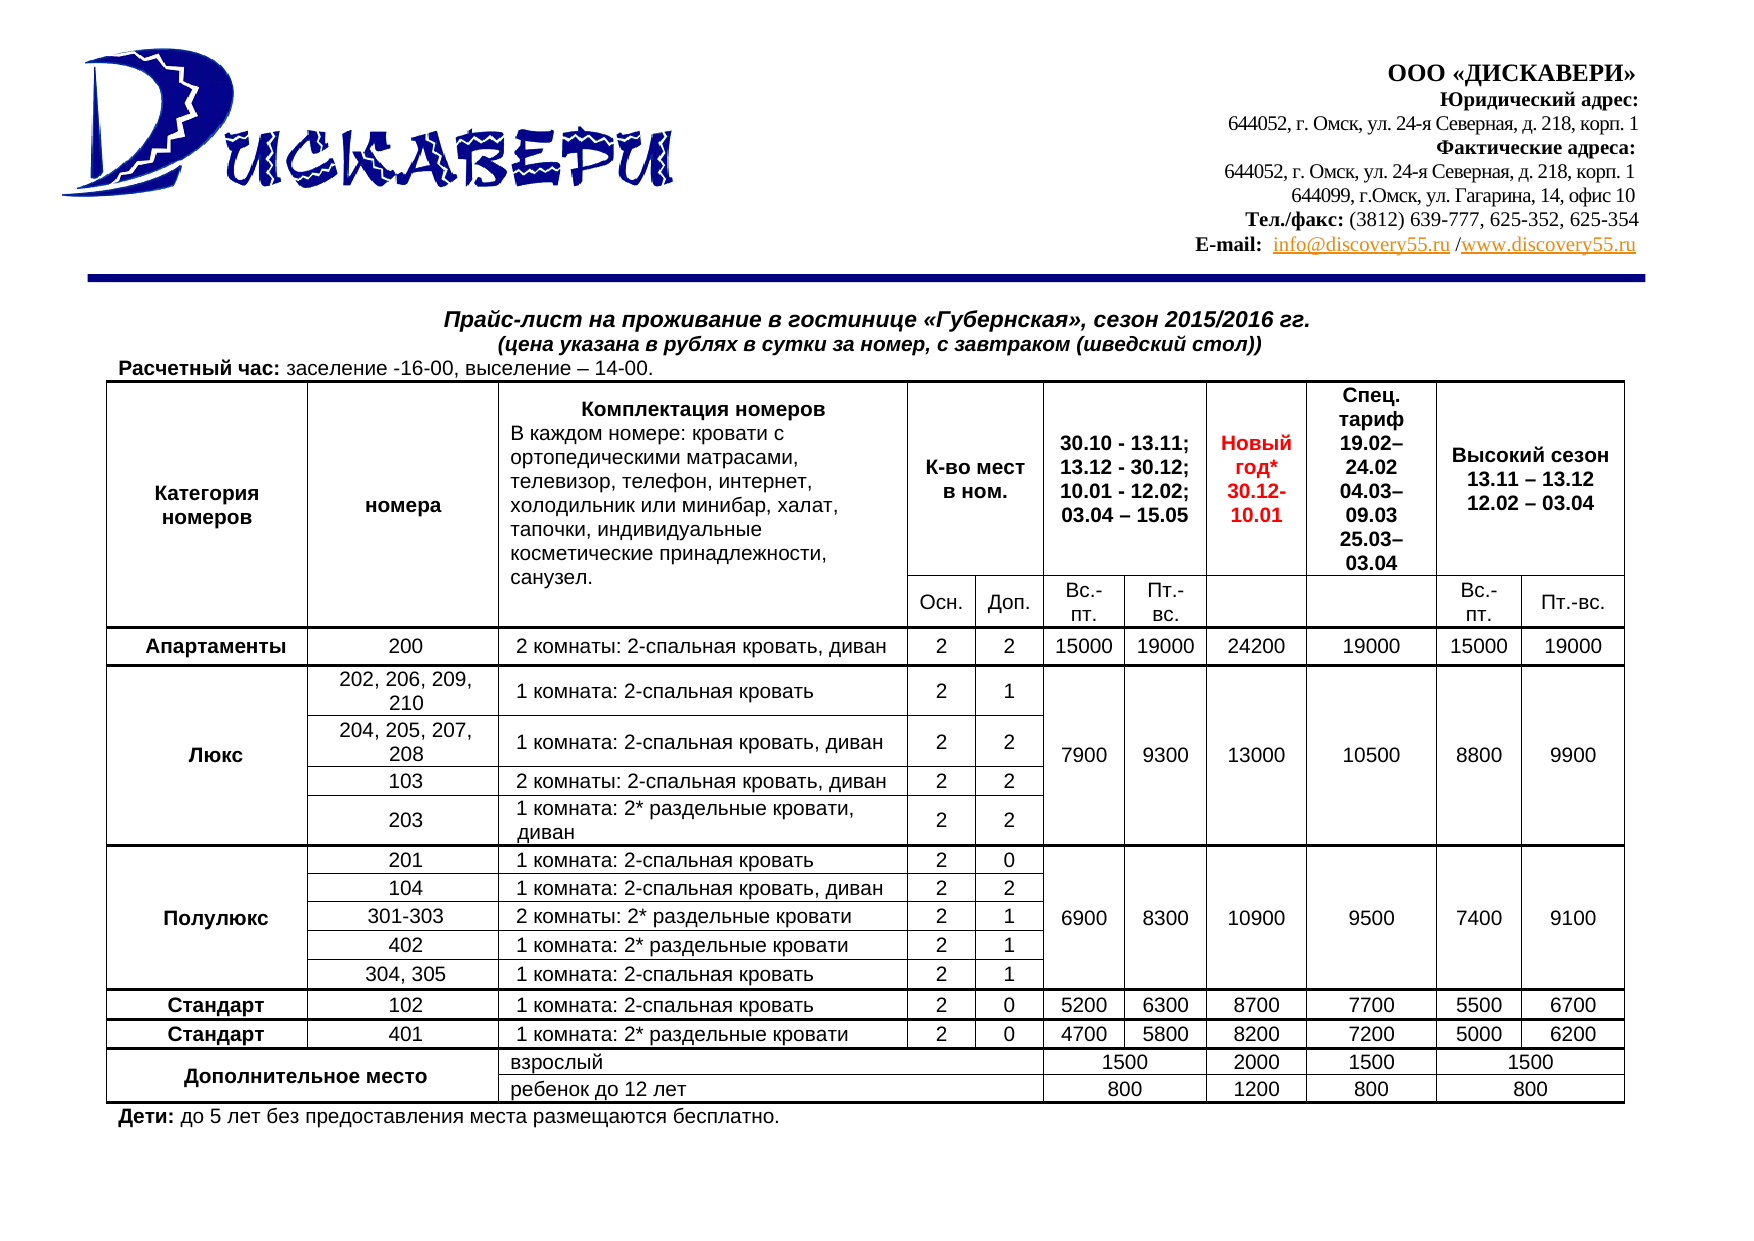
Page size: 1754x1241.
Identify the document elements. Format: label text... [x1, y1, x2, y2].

table_cell 10900 [1207, 847, 1306, 988]
table_cell 2 [908, 796, 975, 844]
table_cell 6700 [1522, 991, 1624, 1018]
table_cell 202, 206, 209, 210 [308, 667, 498, 715]
table_cell Вс.-пт. [1437, 576, 1521, 626]
table_cell 15000 [1044, 629, 1124, 664]
table_cell 8300 [1125, 847, 1206, 988]
table_cell 8800 [1437, 667, 1521, 844]
table_cell Стандарт [107, 991, 307, 1018]
table_cell Люкс [107, 667, 307, 844]
table_cell 2 [908, 874, 975, 901]
table_cell 2 [908, 847, 975, 873]
table_cell Доп. [976, 576, 1043, 626]
text Прайс-лист на проживание в гостинице «Губернская», сезон 2015/2016 гг. [118, 306, 1636, 332]
table_cell 10500 [1307, 667, 1436, 844]
table_cell 2 [908, 960, 975, 988]
text . Омск, ул. 24-я Северная, д. 218, корп. 1 [174, 111, 1636, 135]
table_cell 2000 [1207, 1050, 1306, 1074]
table_cell 800 [1437, 1075, 1624, 1101]
table_cell ребенок до 12 лет [499, 1075, 1043, 1101]
table_cell 1200 [1207, 1075, 1306, 1101]
text (цена указана в рублях в сутки за номер, с завтраком (шведский стол)) [118, 332, 1636, 356]
table_cell 2 [908, 716, 975, 766]
table_cell 2 [976, 874, 1043, 901]
table_cell 1 [976, 960, 1043, 988]
table_cell 2 [976, 796, 1043, 844]
table_cell 2 [908, 991, 975, 1018]
table_cell Полулюкс [107, 847, 307, 988]
table_header К-во мест в ном. [908, 383, 1043, 575]
table_cell [1207, 576, 1306, 626]
table_cell 2 комнаты: 2-спальная кровать, диван [499, 767, 907, 795]
table_cell 2 [908, 902, 975, 930]
table_cell 19000 [1307, 629, 1436, 664]
table_cell 2 [908, 1021, 975, 1047]
picture [61, 48, 700, 236]
table_cell 13000 [1207, 667, 1306, 844]
table_cell 1 комната: 2-спальная кровать, диван [499, 874, 907, 901]
table_cell 204, 205, 207, 208 [308, 716, 498, 766]
table_cell 1 комната: 2-спальная кровать [499, 960, 907, 988]
table_cell 2 комнаты: 2* раздельные кровати [499, 902, 907, 930]
table_cell 15000 [1437, 629, 1521, 664]
table_cell 7200 [1307, 1021, 1436, 1047]
table_cell 203 [308, 796, 498, 844]
table_cell 104 [308, 874, 498, 901]
table_cell 0 [976, 991, 1043, 1018]
text Юридический адрес: [174, 87, 1636, 111]
table_cell 2 [908, 767, 975, 795]
table_cell 7900 [1044, 667, 1124, 844]
table_cell 0 [976, 847, 1043, 873]
table_cell 1500 [1307, 1050, 1436, 1074]
table_cell 402 [308, 931, 498, 958]
table_cell 6900 [1044, 847, 1124, 988]
table_cell 2 [908, 667, 975, 715]
table_cell [1307, 576, 1436, 626]
table_cell 19000 [1522, 629, 1624, 664]
table_cell 304, 305 [308, 960, 498, 988]
table_header 30.10 - 13.11; 13.12 - 30.12; 10.01 - 12.02; 03.04 – 15.05 [1044, 383, 1206, 575]
text Дети: до 5 лет без предоставления места размещаются бесплатно. [118, 1104, 1636, 1128]
table_cell 1 комната: 2-спальная кровать [499, 667, 907, 715]
text E-mail: info@discovery55.ru /www.discovery55.ru [174, 231, 1636, 256]
table_header Комплектация номеров В каждом номере: кровати с ортопедическими матрасами, телевизор, телефон, интернет, холодильник или минибар, халат, тапочки, индивидуальные косметические принадлежности, санузел. [499, 383, 907, 626]
table_cell 7700 [1307, 991, 1436, 1018]
table_cell 24200 [1207, 629, 1306, 664]
table_cell 9900 [1522, 667, 1624, 844]
table_cell 6200 [1522, 1021, 1624, 1047]
table_cell 1 [976, 931, 1043, 958]
text ООО «ДИСКАВЕРИ» [118, 58, 1636, 87]
table_cell 1 комната: 2* раздельные кровати [499, 1021, 907, 1047]
table_cell взрослый [499, 1050, 1043, 1074]
table_cell 401 [308, 1021, 498, 1047]
table_cell Осн. [908, 576, 975, 626]
table_cell Стандарт [107, 1021, 307, 1047]
table_cell Пт.-вс. [1125, 576, 1206, 626]
table_cell 2 [976, 716, 1043, 766]
table_cell 2 комнаты: 2-спальная кровать, диван [499, 629, 907, 664]
table_cell 301-303 [308, 902, 498, 930]
table_cell 19000 [1125, 629, 1206, 664]
table_cell Апартаменты [107, 629, 307, 664]
table_cell 5500 [1437, 991, 1521, 1018]
text . Омск, ул. 24-я Северная, д. 218, корп. 1 [174, 159, 1636, 183]
table_cell 2 [908, 629, 975, 664]
table_cell 1 комната: 2-спальная кровать, диван [499, 716, 907, 766]
table_cell 6300 [1125, 991, 1206, 1018]
table_cell 1500 [1044, 1050, 1206, 1074]
table_cell 5200 [1044, 991, 1124, 1018]
table_cell 8700 [1207, 991, 1306, 1018]
table_cell 103 [308, 767, 498, 795]
text Расчетный час: заселение -16-00, выселение – 14-00. [118, 356, 1636, 380]
table_cell 201 [308, 847, 498, 873]
table_header Новый год* 30.12-10.01 [1207, 383, 1306, 575]
table_cell 4700 [1044, 1021, 1124, 1047]
table_cell 800 [1044, 1075, 1206, 1101]
text Фактические адреса: [174, 135, 1636, 159]
table_cell 5000 [1437, 1021, 1521, 1047]
table_cell 9500 [1307, 847, 1436, 988]
table_cell 8200 [1207, 1021, 1306, 1047]
table_cell 102 [308, 991, 498, 1018]
table_cell Вс.-пт. [1044, 576, 1124, 626]
table_cell 200 [308, 629, 498, 664]
table_cell 2 [908, 931, 975, 958]
table_cell 2 [976, 629, 1043, 664]
table_header Спец. тариф 19.02–24.02 04.03–09.03 25.03–03.04 [1307, 383, 1436, 575]
table_cell 1 комната: 2* раздельные кровати [499, 931, 907, 958]
table_cell 1500 [1437, 1050, 1624, 1074]
table_cell 800 [1307, 1075, 1436, 1101]
table_cell 9100 [1522, 847, 1624, 988]
text Тел./факс: (3812) 639-777, 625-352, 625-354 [174, 207, 1636, 231]
table_cell 0 [976, 1021, 1043, 1047]
table_header Высокий сезон 13.11 – 13.12 12.02 – 03.04 [1437, 383, 1624, 575]
table_cell 2 [976, 767, 1043, 795]
table_cell Дополнительное место [107, 1050, 498, 1101]
table_cell 1 комната: 2* раздельные кровати, диван [499, 796, 907, 844]
table_cell 1 комната: 2-спальная кровать [499, 847, 907, 873]
table_cell 5800 [1125, 1021, 1206, 1047]
table_header Категория номеров [107, 383, 307, 626]
text 644099, г.Омск, ул. Гагарина, 14, офис 10 [174, 183, 1636, 207]
table_cell 1 [976, 902, 1043, 930]
table_header номера [308, 383, 498, 626]
table_cell 9300 [1125, 667, 1206, 844]
table_cell 7400 [1437, 847, 1521, 988]
table_cell Пт.-вс. [1522, 576, 1624, 626]
table_cell 1 комната: 2-спальная кровать [499, 991, 907, 1018]
table_cell 1 [976, 667, 1043, 715]
